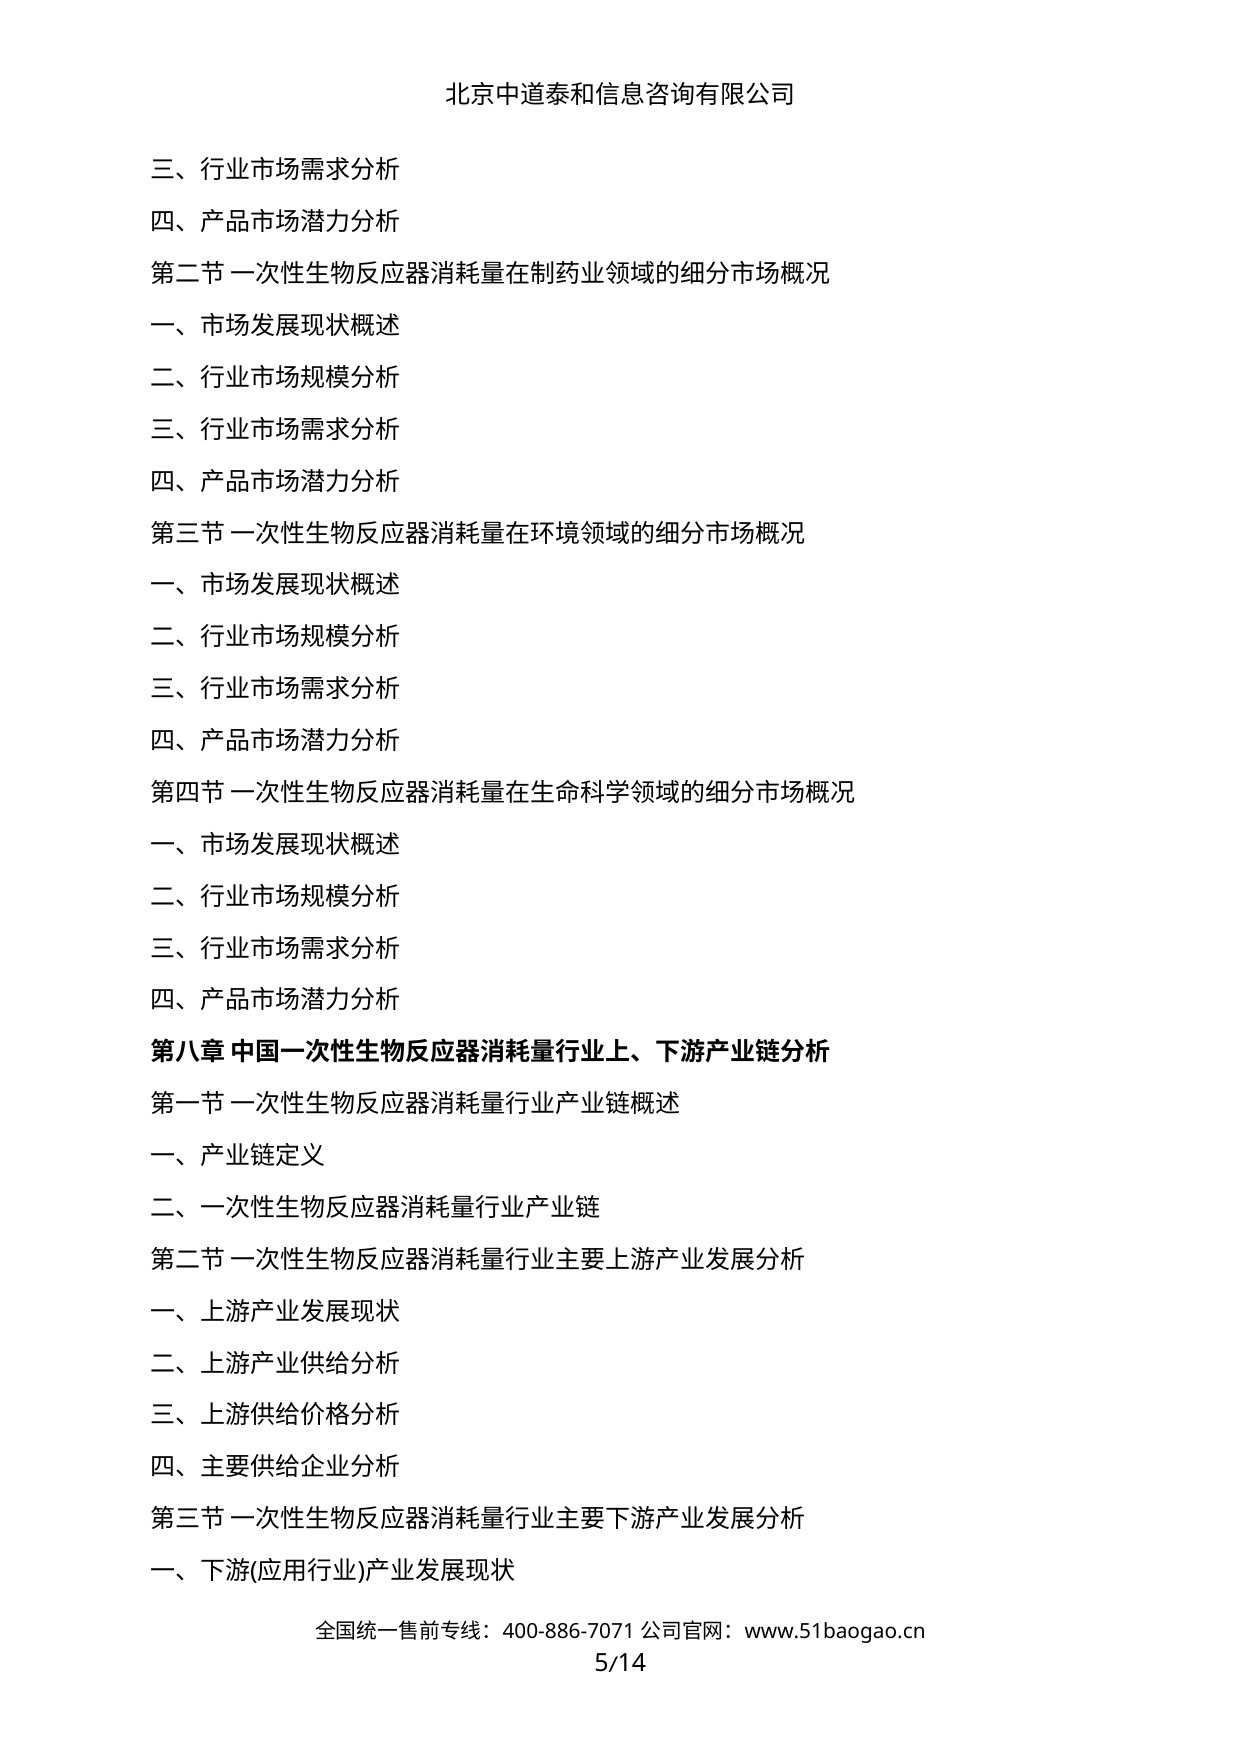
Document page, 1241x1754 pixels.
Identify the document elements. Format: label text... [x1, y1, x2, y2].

text 第一节 一次性生物反应器消耗量行业产业链概述 [150, 1084, 1090, 1120]
text 三、行业市场需求分析 [150, 669, 1090, 705]
text 二、行业市场规模分析 [150, 876, 1090, 912]
text 二、上游产业供给分析 [150, 1343, 1090, 1379]
text 四、产品市场潜力分析 [150, 721, 1090, 757]
text 三、行业市场需求分析 [150, 928, 1090, 964]
text 二、一次性生物反应器消耗量行业产业链 [150, 1187, 1090, 1224]
text 二、行业市场规模分析 [150, 357, 1090, 394]
text 一、市场发展现状概述 [150, 306, 1090, 342]
text 二、行业市场规模分析 [150, 617, 1090, 653]
text 一、市场发展现状概述 [150, 824, 1090, 861]
text 三、上游供给价格分析 [150, 1395, 1090, 1431]
text 一、产业链定义 [150, 1136, 1090, 1172]
text 一、下游(应用行业)产业发展现状 [150, 1551, 1090, 1587]
text 三、行业市场需求分析 [150, 150, 1090, 186]
text 第四节 一次性生物反应器消耗量在生命科学领域的细分市场概况 [150, 772, 1090, 809]
text 四、主要供给企业分析 [150, 1447, 1090, 1483]
text 一、上游产业发展现状 [150, 1291, 1090, 1327]
text 三、行业市场需求分析 [150, 409, 1090, 446]
text 第三节 一次性生物反应器消耗量行业主要下游产业发展分析 [150, 1499, 1090, 1535]
text 第二节 一次性生物反应器消耗量在制药业领域的细分市场概况 [150, 254, 1090, 290]
text 第八章 中国一次性生物反应器消耗量行业上、下游产业链分析 [150, 1032, 1090, 1068]
text 第二节 一次性生物反应器消耗量行业主要上游产业发展分析 [150, 1239, 1090, 1276]
text 四、产品市场潜力分析 [150, 980, 1090, 1016]
text 第三节 一次性生物反应器消耗量在环境领域的细分市场概况 [150, 513, 1090, 549]
text 四、产品市场潜力分析 [150, 461, 1090, 497]
text 四、产品市场潜力分析 [150, 202, 1090, 238]
text 一、市场发展现状概述 [150, 565, 1090, 601]
